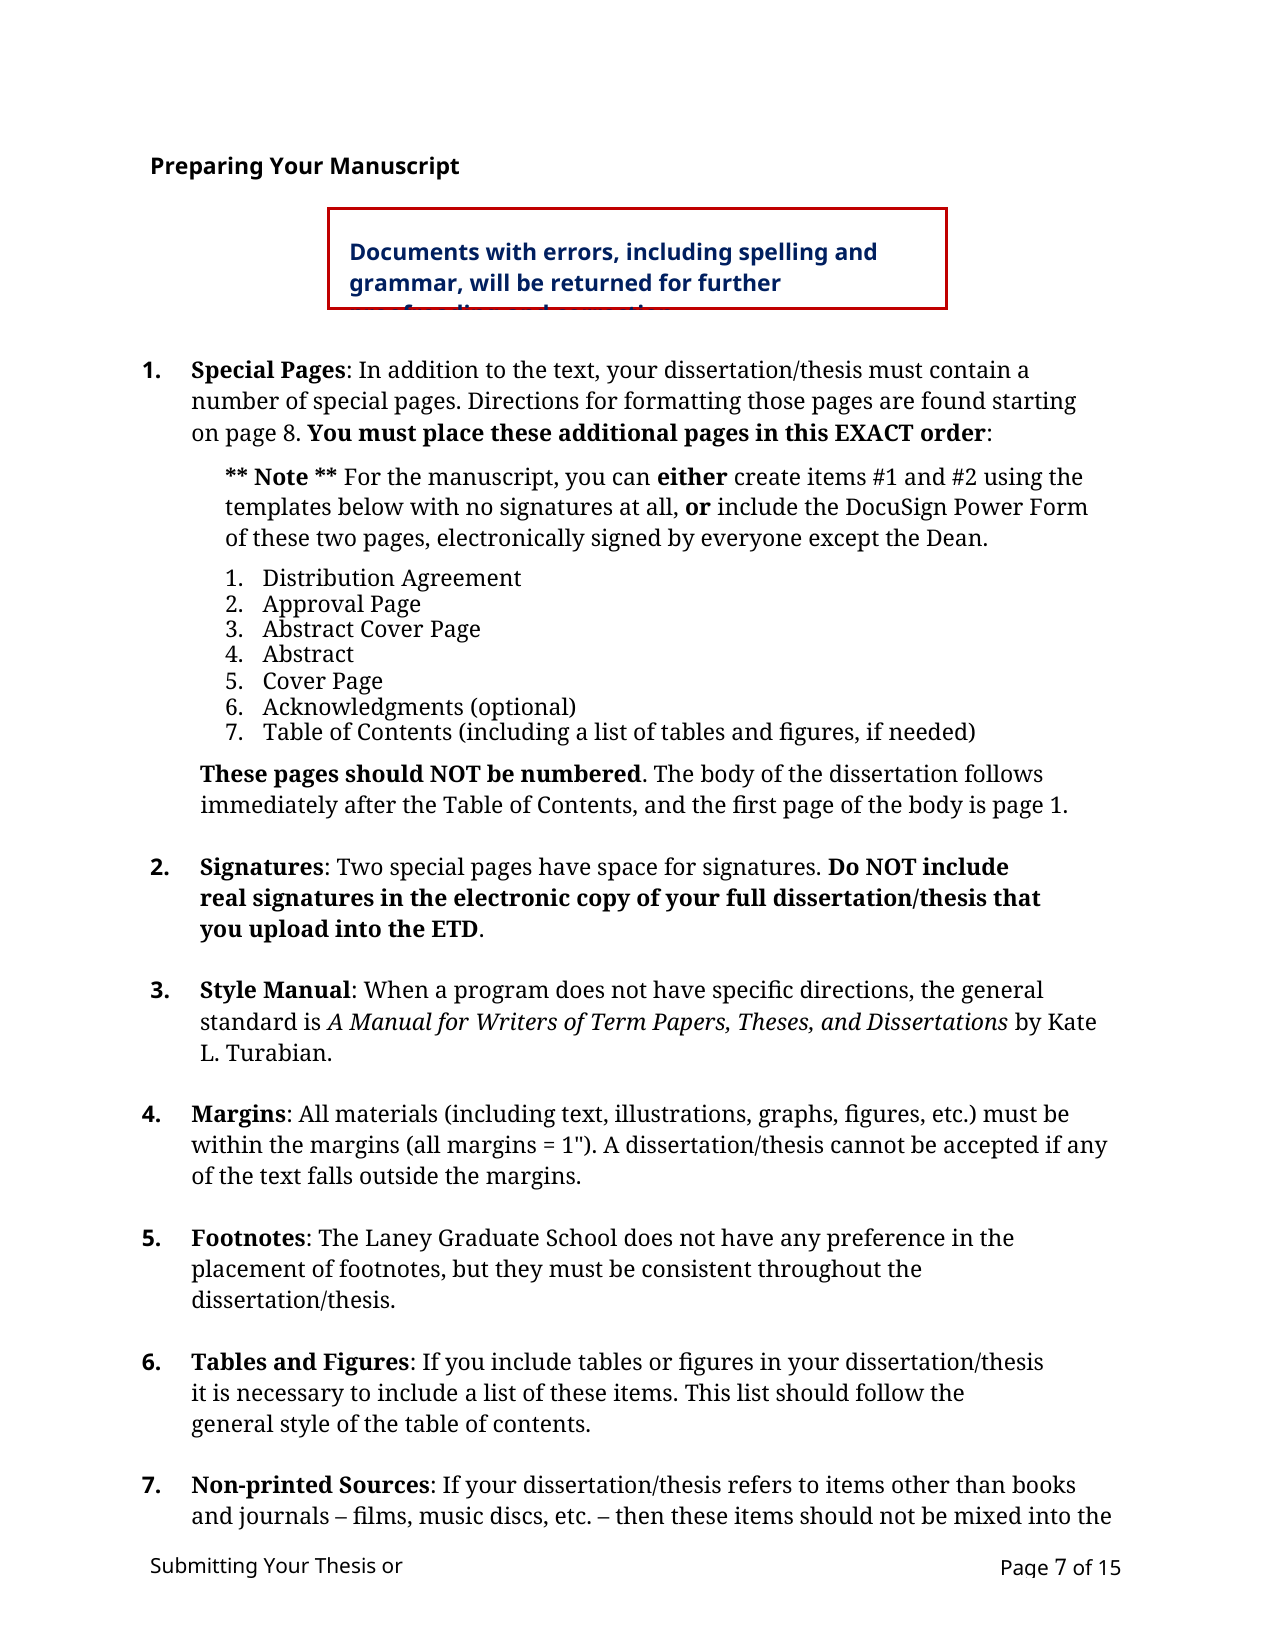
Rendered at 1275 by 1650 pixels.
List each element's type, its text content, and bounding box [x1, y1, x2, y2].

list Footnotes: The Laney Graduate School does not have any preference in the placement of footnotes, but they must be consistent throughout the dissertation/thesis. [142, 1222, 1088, 1316]
subtitle Preparing Your Manuscript [150, 150, 1171, 181]
list Style Manual: When a program does not have specific directions, the general standard is A Manual for Writers of Term Papers, Theses, and Dissertations by Kate L. Turabian. [150, 974, 1107, 1068]
text ** Note ** For the manuscript, you can either create items #1 and #2 using the templates below with no signatures at all, or include the DocuSign Power Form of these two pages, electronically signed by everyone except the Dean. [225, 461, 1105, 553]
list Approval Page [225, 591, 1171, 617]
list Abstract [225, 643, 1171, 668]
list Acknowledgments (optional) [225, 695, 1171, 720]
list Abstract Cover Page [225, 617, 1171, 643]
list Margins: All materials (including text, illustrations, graphs, figures, etc.) must be within the margins (all margins = 1"). A dissertation/thesis cannot be accepted if any of the text falls outside the margins. [142, 1098, 1109, 1191]
list Table of Contents (including a list of tables and figures, if needed) [225, 720, 1171, 746]
list Special Pages: In addition to the text, your dissertation/thesis must contain a number of special pages. Directions for formatting those pages are found starting on page 8. You must place these additional pages in this EXACT order: [142, 354, 1111, 448]
text These pages should NOT be numbered. The body of the dissertation follows immediately after the Table of Contents, and the first page of the body is page 1. [200, 758, 1114, 821]
list Cover Page [225, 669, 1171, 695]
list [142, 1469, 1113, 1531]
list Signatures: Two special pages have space for signatures. Do NOT include real signatures in the electronic copy of your full dissertation/thesis that you upload into the ETD. [150, 851, 1046, 944]
list Tables and Figures: If you include tables or figures in your dissertation/thesis it is necessary to include a list of these items. This list should follow the general style of the table of contents. [142, 1346, 1047, 1439]
list Distribution Agreement [225, 566, 1171, 591]
